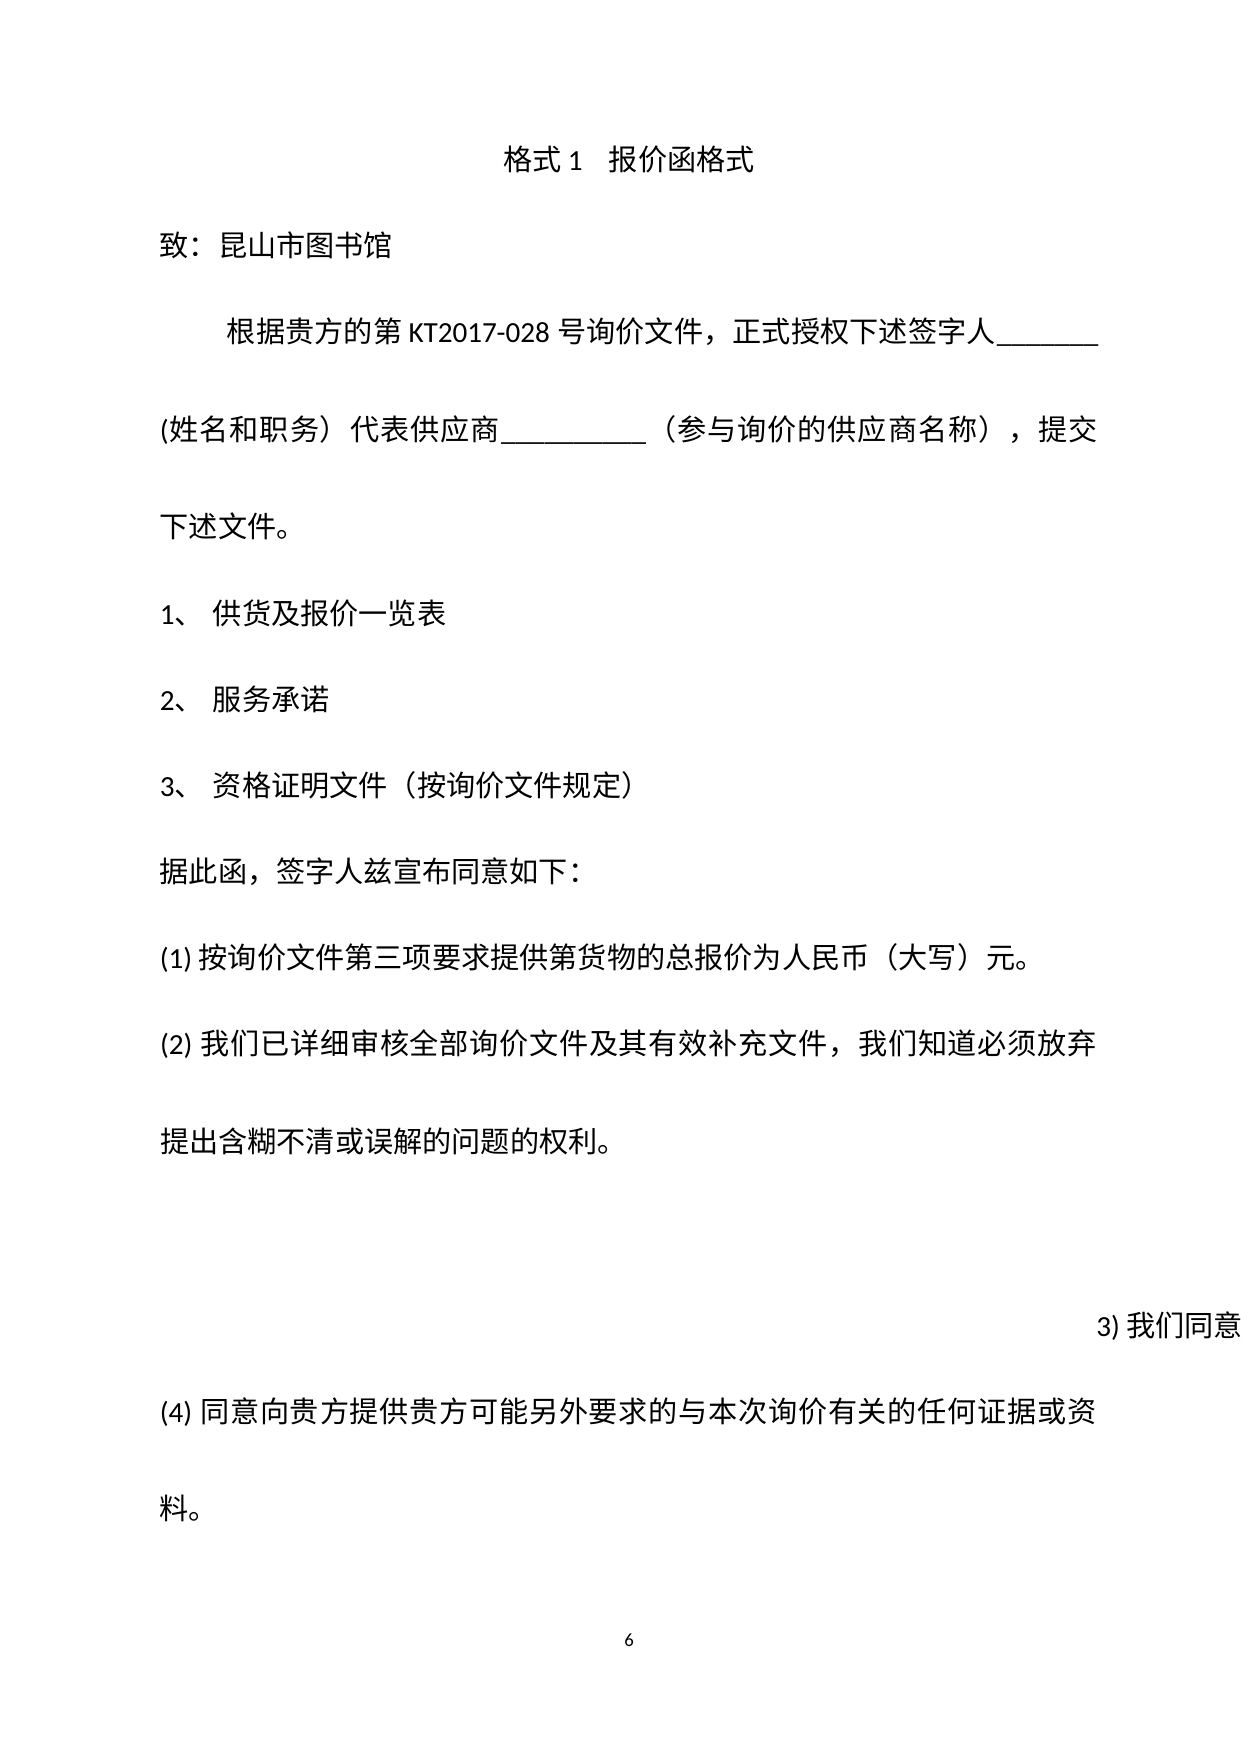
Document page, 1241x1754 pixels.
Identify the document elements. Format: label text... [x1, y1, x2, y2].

text (3) 我们同意从规定的询价日期起遵循本采购文件，并在规定的询价有效期期满之前对我方均具有约束力。 [1096, 1193, 1240, 1356]
text (1) 按询价文件第三项要求提供第货物的总报价为人民币（大写）元。 [159, 923, 1098, 988]
text 格式1 报价函格式 [159, 125, 1098, 190]
list 资格证明文件（按询价文件规定） [159, 751, 1098, 816]
list 供货及报价一览表 [159, 579, 1098, 644]
list 服务承诺 [159, 665, 1098, 730]
text 致：昆山市图书馆 [159, 212, 1098, 277]
text 据此函，签字人兹宣布同意如下： [159, 837, 1098, 902]
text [159, 1377, 1098, 1539]
text 根据贵方的第KT2017-028 号询价文件，正式授权下述签字人_______(姓名和职务）代表供应商__________（参与询价的供应商名称），提交下述文件。 [159, 298, 1098, 558]
text (2) 我们已详细审核全部询价文件及其有效补充文件，我们知道必须放弃提出含糊不清或误解的问题的权利。 [160, 1009, 1098, 1172]
